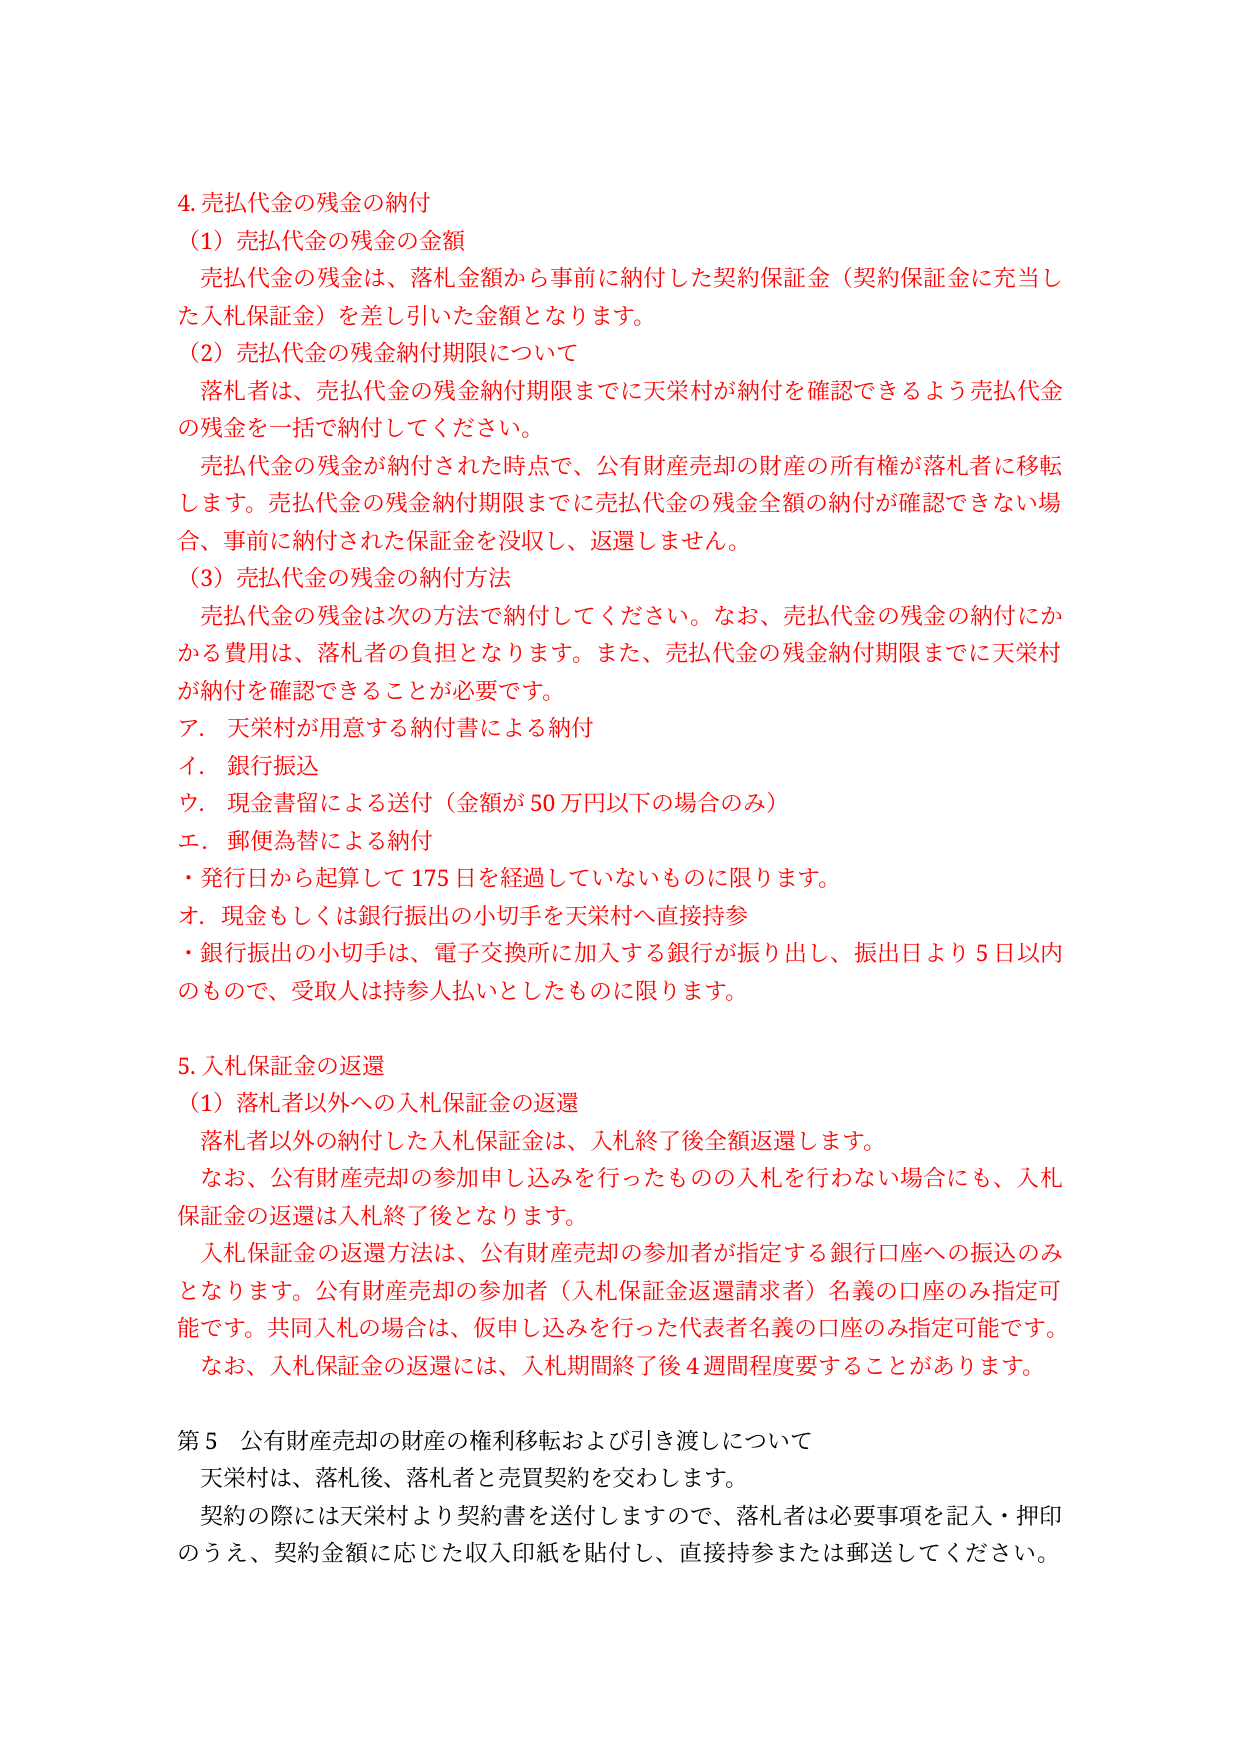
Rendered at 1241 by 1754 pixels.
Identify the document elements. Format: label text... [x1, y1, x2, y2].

list 郵便為替による納付 [177, 821, 1063, 858]
list 銀行振込 [177, 746, 1063, 783]
text なお、入札保証金の返還には、入札期間終了後4週間程度要することがあります。 [177, 1346, 1063, 1383]
text 天栄村は、落札後、落札者と売買契約を交わします。 [177, 1458, 1063, 1496]
text （1）落札者以外への入札保証金の返還 [177, 1083, 1063, 1121]
list 天栄村が用意する納付書による納付 [177, 708, 1063, 746]
text 売払代金の残金は、落札金額から事前に納付した契約保証金（契約保証金に充当した入札保証金）を差し引いた金額となります。 [177, 258, 1063, 333]
list 現金書留による送付（金額が50万円以下の場合のみ） [177, 783, 1063, 821]
text 第5 公有財産売却の財産の権利移転および引き渡しについて [177, 1421, 1063, 1458]
text 売払代金の残金は次の方法で納付してください。なお、売払代金の残金の納付にかかる費用は、落札者の負担となります。また、売払代金の残金納付期限までに天栄村が納付を確認できることが必要です。 [177, 596, 1063, 708]
text （2）売払代金の残金納付期限について [177, 333, 1063, 371]
text なお、公有財産売却の参加申し込みを行ったものの入札を行わない場合にも、入札保証金の返還は入札終了後となります。 [177, 1158, 1063, 1233]
text 4. 売払代金の残金の納付 [177, 183, 1063, 221]
text 入札保証金の返還方法は、公有財産売却の参加者が指定する銀行口座への振込のみとなります。公有財産売却の参加者（入札保証金返還請求者）名義の口座のみ指定可能です。共同入札の場合は、仮申し込みを行った代表者名義の口座のみ指定可能です。 [177, 1233, 1063, 1346]
text ・発行日から起算して175日を経過していないものに限ります。 [177, 858, 1063, 896]
text 落札者以外の納付した入札保証金は、入札終了後全額返還します。 [177, 1121, 1063, 1158]
text ・銀行振出の小切手は、電子交換所に加入する銀行が振り出し、振出日より5日以内のもので、受取人は持参人払いとしたものに限ります。 [177, 933, 1063, 1008]
text 売払代金の残金が納付された時点で、公有財産売却の財産の所有権が落札者に移転します。売払代金の残金納付期限までに売払代金の残金全額の納付が確認できない場合、事前に納付された保証金を没収し、返還しません。 [177, 446, 1063, 558]
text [177, 1496, 1063, 1571]
text （3）売払代金の残金の納付方法 [177, 558, 1063, 596]
text （1）売払代金の残金の金額 [177, 221, 1063, 258]
text 落札者は、売払代金の残金納付期限までに天栄村が納付を確認できるよう売払代金の残金を一括で納付してください。 [177, 371, 1063, 446]
text 5. 入札保証金の返還 [177, 1046, 1063, 1083]
text オ．現金もしくは銀行振出の小切手を天栄村へ直接持参 [177, 896, 1063, 933]
